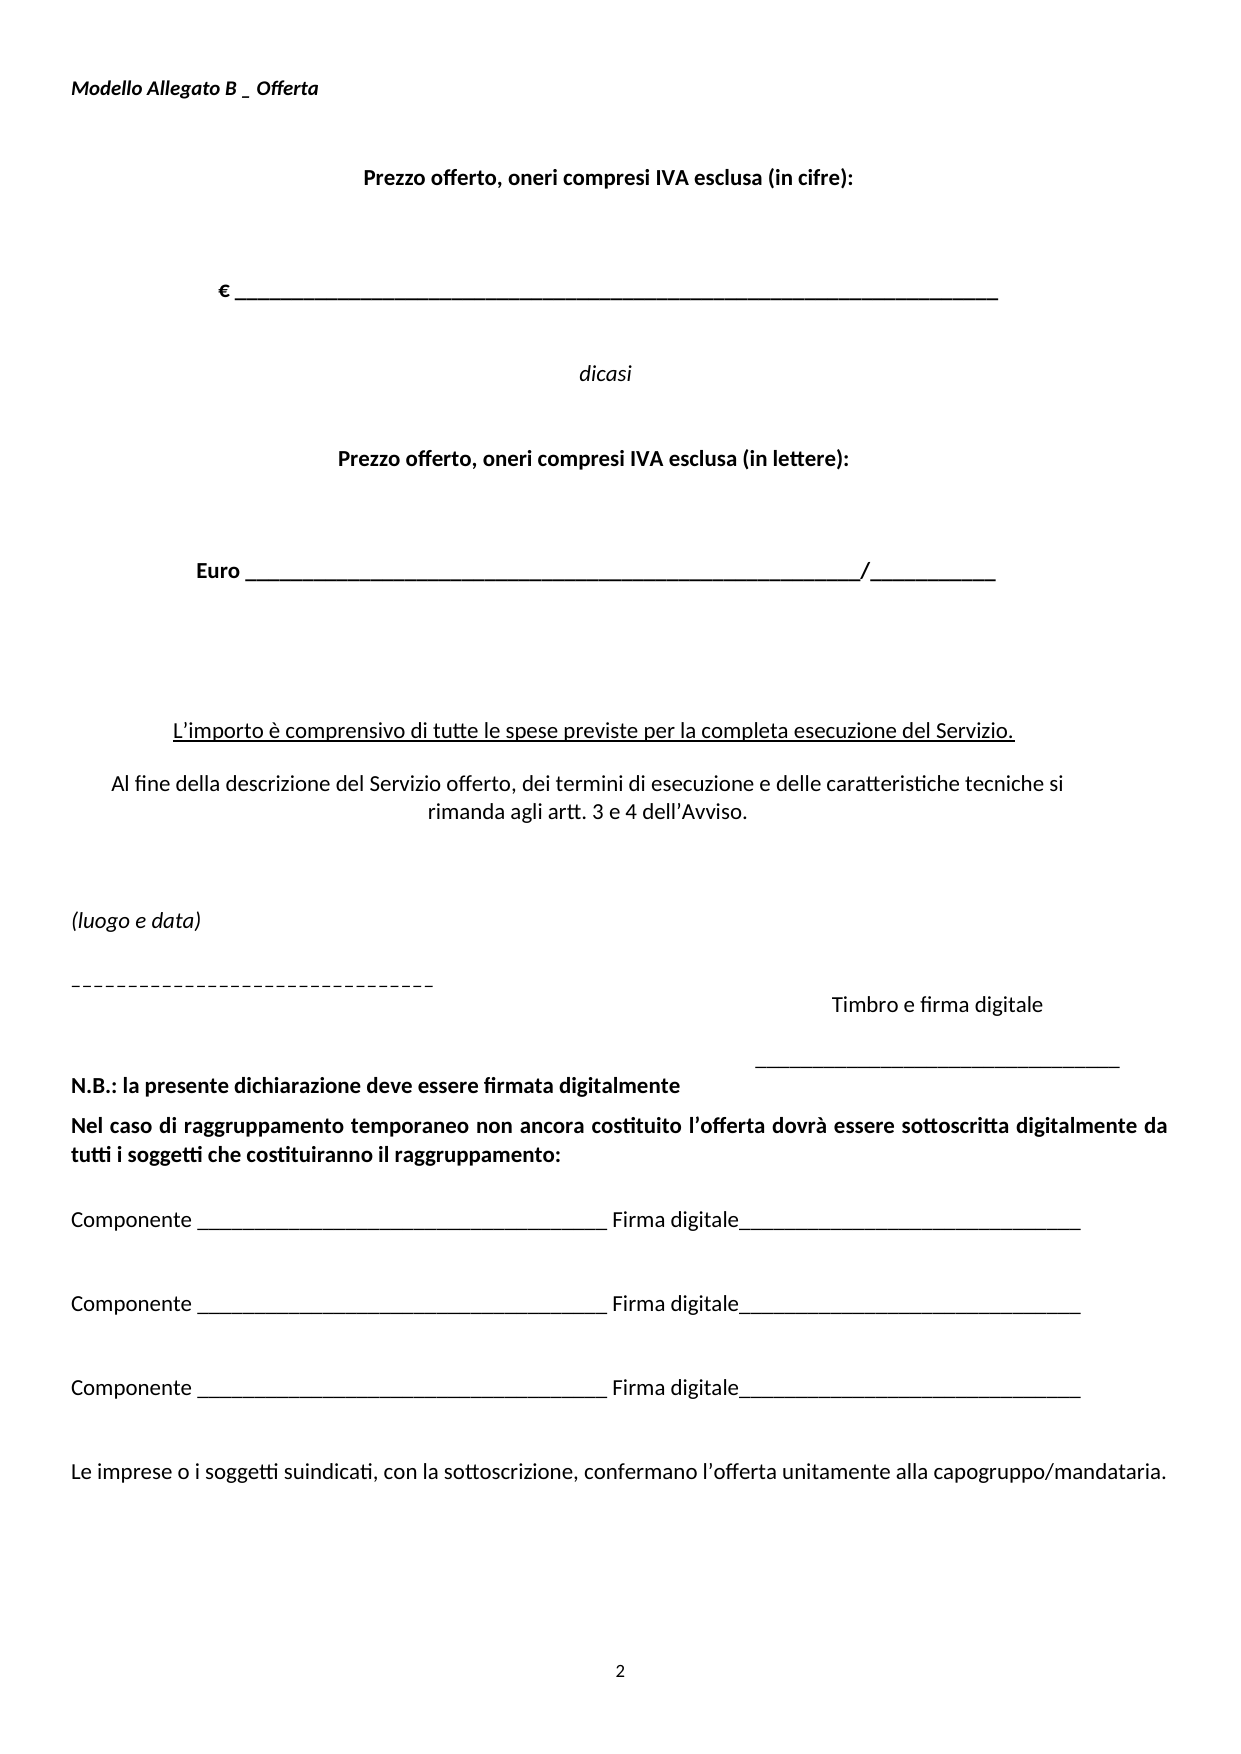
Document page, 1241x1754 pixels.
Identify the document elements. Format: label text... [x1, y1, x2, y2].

text (luogo e data) [71, 906, 1169, 934]
text Componente ____________________________________ Firma digitale______________________________ [71, 1205, 1169, 1233]
text ________________________________ [71, 962, 1169, 990]
text Le imprese o i soggetti suindicati, con la sottoscrizione, confermano l’offerta unitamente alla capogruppo/mandataria. [71, 1457, 1169, 1485]
text € ___________________________________________________________________ [27, 276, 1191, 303]
text dicasi [71, 359, 1140, 388]
text L’importo è comprensivo di tutte le spese previste per la completa esecuzione del Servizio. [26, 716, 1161, 744]
text ________________________________ [706, 1043, 1169, 1071]
text N.B.: la presente dichiarazione deve essere firmata digitalmente [71, 1071, 1169, 1099]
text Nel caso di raggruppamento temporaneo non ancora costituito l’offerta dovrà essere sottoscritta digitalmente da tutti i soggetti che costituiranno il raggruppamento: [71, 1112, 1169, 1168]
text Euro ______________________________________________________/___________ [26, 556, 1161, 584]
text Timbro e firma digitale [706, 990, 1169, 1018]
text Componente ____________________________________ Firma digitale______________________________ [71, 1373, 1169, 1401]
text Prezzo offerto, oneri compresi IVA esclusa (in cifre): [27, 163, 1191, 191]
text Al fine della descrizione del Servizio offerto, dei termini di esecuzione e delle caratteristiche tecniche si rimanda agli artt. 3 e 4 dell’Avviso. [71, 769, 1105, 825]
text Prezzo offerto, oneri compresi IVA esclusa (in lettere): [26, 444, 1161, 472]
text Componente ____________________________________ Firma digitale______________________________ [71, 1289, 1169, 1317]
